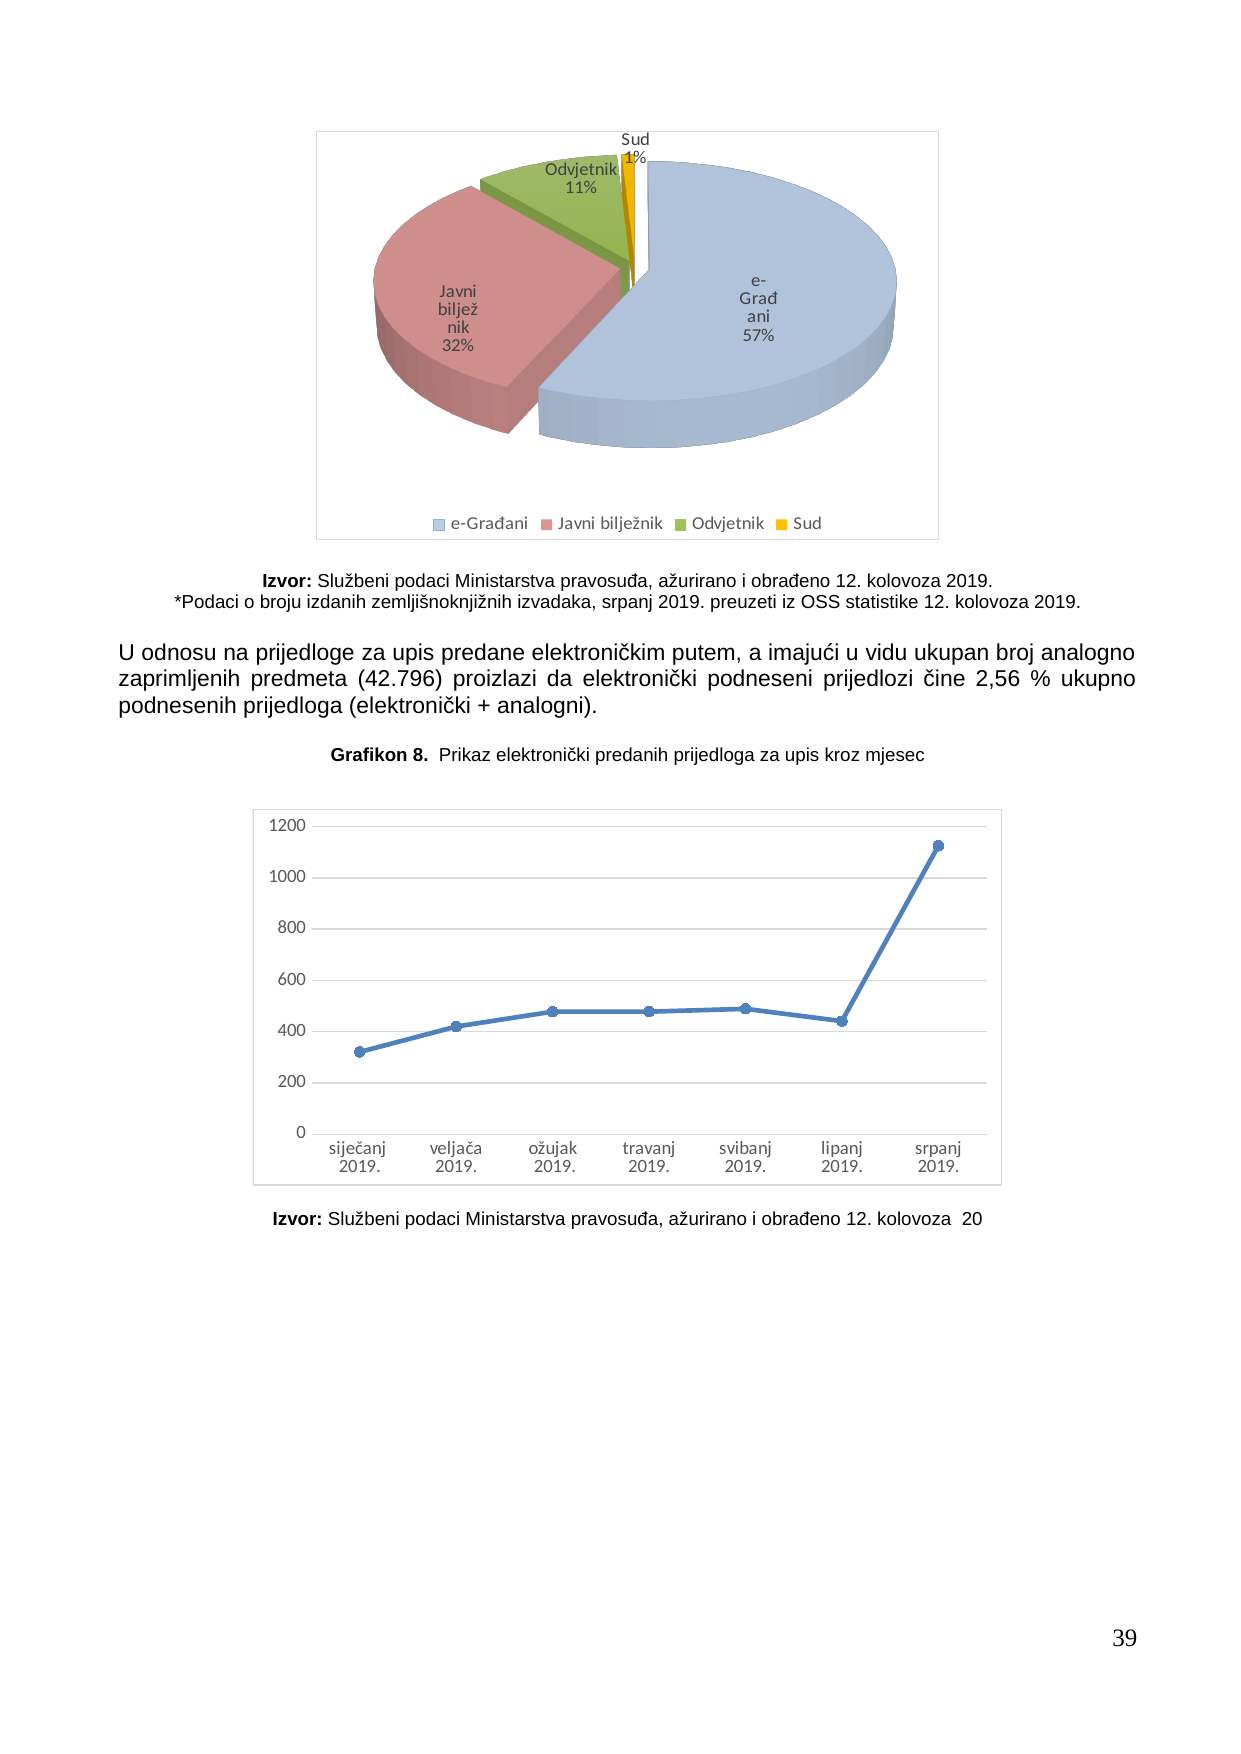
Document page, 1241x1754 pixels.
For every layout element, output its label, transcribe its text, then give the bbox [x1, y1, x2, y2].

text *Podaci o broju izdanih zemljišnoknjižnih izvadaka, srpanj 2019. preuzeti iz OSS statistike 12. kolovoza 2019. [118, 591, 1137, 612]
text Izvor: Službeni podaci Ministarstva pravosuđa, ažurirano i obrađeno 12. kolovoza 2019. [118, 569, 1137, 591]
text U odnosu na prijedloge za upis predane elektroničkim putem, a imajući u vidu ukupan broj analogno zaprimljenih predmeta (42.796) proizlazi da elektronički podneseni prijedlozi čine 2,56 % ukupno podnesenih prijedloga (elektronički + analogni). [118, 639, 1137, 718]
text Izvor: Službeni podaci Ministarstva pravosuđa, ažurirano i obrađeno 12. kolovoza 20 [118, 1207, 1137, 1229]
text Grafikon 8. Prikaz elektronički predanih prijedloga za upis kroz mjesec [118, 744, 1137, 766]
